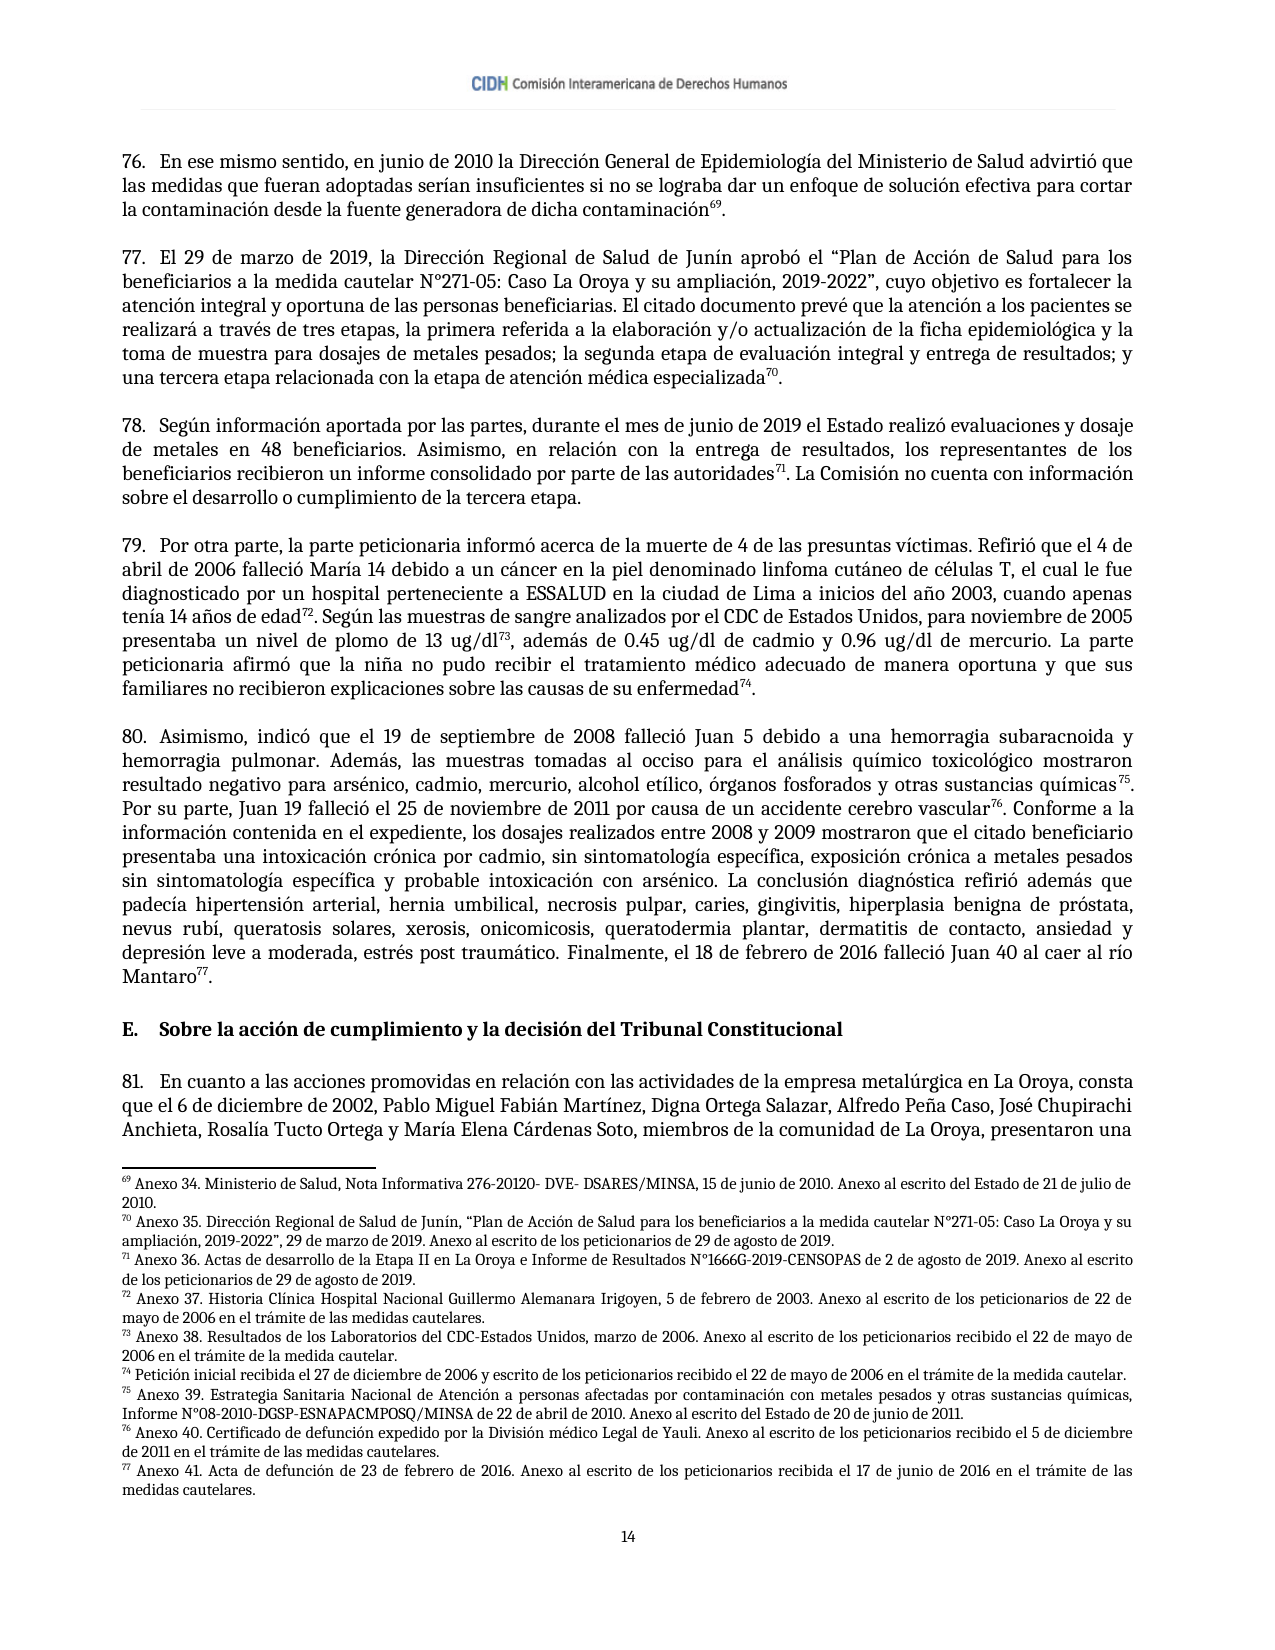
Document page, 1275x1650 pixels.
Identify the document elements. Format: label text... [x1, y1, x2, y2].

list Por otra parte, la parte peticionaria informó acerca de la muerte de 4 de las presuntas víctimas. Refirió que el 4 de abril de 2006 falleció María 14 debido a un cáncer en la piel denominado linfoma cutáneo de células T, el cual le fue diagnosticado por un hospital perteneciente a ESSALUD en la ciudad de Lima a inicios del año 2003, cuando apenas tenía 14 años de edad. Según las muestras de sangre analizados por el CDC de Estados Unidos, para noviembre de 2005 presentaba un nivel de plomo de 13 ug/dl, además de 0.45 ug/dl de cadmio y 0.96 ug/dl de mercurio. La parte peticionaria afirmó que la niña no pudo recibir el tratamiento médico adecuado de manera oportuna y que sus familiares no recibieron explicaciones sobre las causas de su enfermedad. [122, 533, 1134, 701]
list En cuanto a las acciones promovidas en relación con las actividades de la empresa metalúrgica en La Oroya, consta que el 6 de diciembre de 2002, Pablo Miguel Fabián Martínez, Digna Ortega Salazar, Alfredo Peña Caso, José Chupirachi Anchieta, Rosalía Tucto Ortega y María Elena Cárdenas Soto, miembros de la comunidad de La Oroya, presentaron una acción de cumplimiento contra el Ministerio de la Salud y la Dirección General de Salud Ambiental, ante el 22° Juzgado Civil de Lima solicitando la protección del derecho a la salud y a un medio ambiente saludable de la población de la ciudad de La Oroya, mediante el diseño y ejecución de una estrategia de emergencia de salud que permita mitigar y remediar el estado de salud de los pobladores. Para el efecto, se basaron en los hallazgos de ciertos informes que demostraban el impacto ambiental de la empresa metalúrgica en La Oroya. [122, 1070, 1134, 1142]
list Según información aportada por las partes, durante el mes de junio de 2019 el Estado realizó evaluaciones y dosaje de metales en 48 beneficiarios. Asimismo, en relación con la entrega de resultados, los representantes de los beneficiarios recibieron un informe consolidado por parte de las autoridades. La Comisión no cuenta con información sobre el desarrollo o cumplimiento de la tercera etapa. [122, 413, 1134, 509]
list Asimismo, indicó que el 19 de septiembre de 2008 falleció Juan 5 debido a una hemorragia subaracnoida y hemorragia pulmonar. Además, las muestras tomadas al occiso para el análisis químico toxicológico mostraron resultado negativo para arsénico, cadmio, mercurio, alcohol etílico, órganos fosforados y otras sustancias químicas. Por su parte, Juan 19 falleció el 25 de noviembre de 2011 por causa de un accidente cerebro vascular. Conforme a la información contenida en el expediente, los dosajes realizados entre 2008 y 2009 mostraron que el citado beneficiario presentaba una intoxicación crónica por cadmio, sin sintomatología específica, exposición crónica a metales pesados sin sintomatología específica y probable intoxicación con arsénico. La conclusión diagnóstica refirió además que padecía hipertensión arterial, hernia umbilical, necrosis pulpar, caries, gingivitis, hiperplasia benigna de próstata, nevus rubí, queratosis solares, xerosis, onicomicosis, queratodermia plantar, dermatitis de contacto, ansiedad y depresión leve a moderada, estrés post traumático. Finalmente, el 18 de febrero de 2016 falleció Juan 40 al caer al río Mantaro. [122, 725, 1134, 988]
picture [466, 75, 790, 93]
list El 29 de marzo de 2019, la Dirección Regional de Salud de Junín aprobó el “Plan de Acción de Salud para los beneficiarios a la medida cautelar N°271-05: Caso La Oroya y su ampliación, 2019-2022”, cuyo objetivo es fortalecer la atención integral y oportuna de las personas beneficiarias. El citado documento prevé que la atención a los pacientes se realizará a través de tres etapas, la primera referida a la elaboración y/o actualización de la ficha epidemiológica y la toma de muestra para dosajes de metales pesados; la segunda etapa de evaluación integral y entrega de resultados; y una tercera etapa relacionada con la etapa de atención médica especializada. [122, 246, 1134, 389]
list En ese mismo sentido, en junio de 2010 la Dirección General de Epidemiología del Ministerio de Salud advirtió que las medidas que fueran adoptadas serían insuficientes si no se lograba dar un enfoque de solución efectiva para cortar la contaminación desde la fuente generadora de dicha contaminación. [122, 150, 1134, 222]
subtitle Sobre la acción de cumplimiento y la decisión del Tribunal Constitucional [122, 1017, 1134, 1041]
